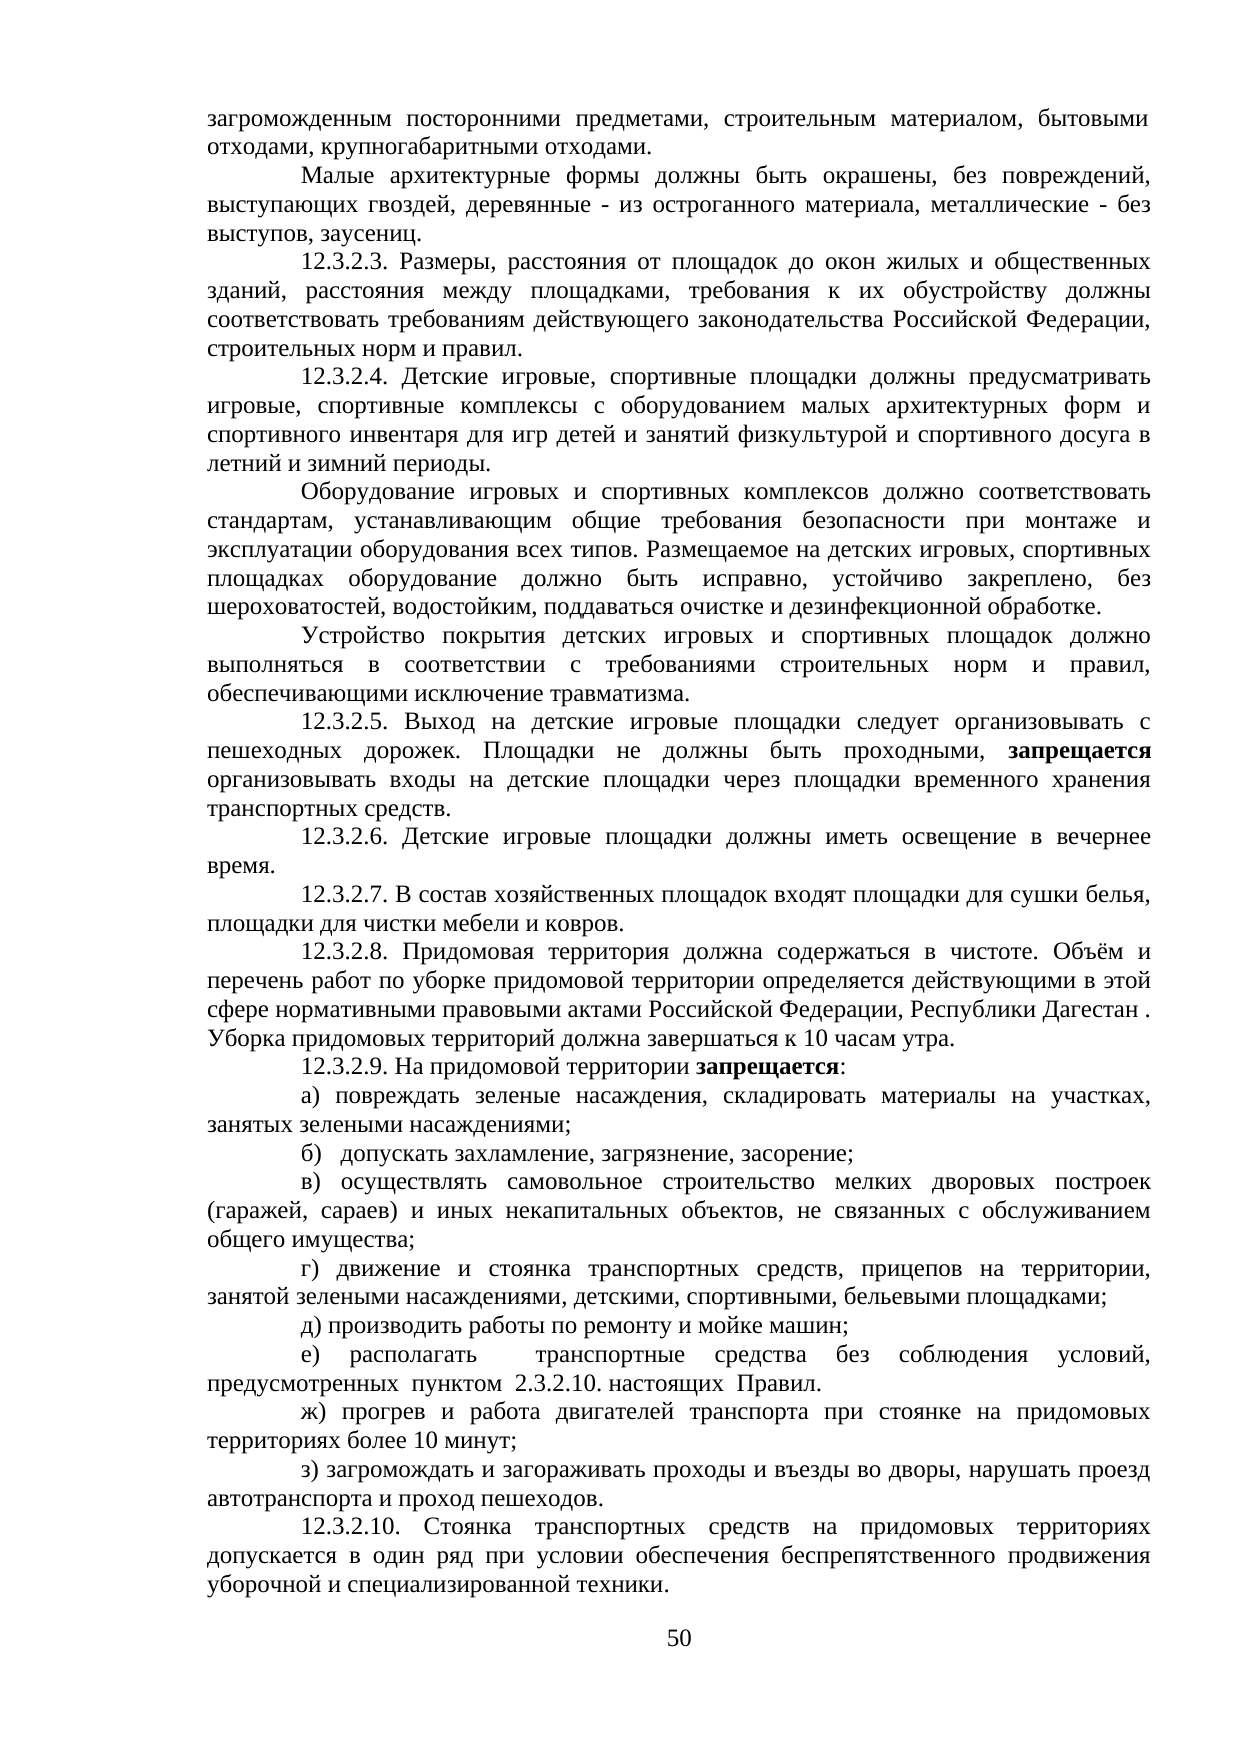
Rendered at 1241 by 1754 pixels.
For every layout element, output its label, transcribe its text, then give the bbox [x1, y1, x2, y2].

text д) производить работы по ремонту и мойке машин; [207, 1310, 1152, 1339]
text г) движение и стоянка транспортных средств, прицепов на территории, занятой зелеными насаждениями, детскими, спортивными, бельевыми площадками; [207, 1253, 1152, 1310]
text е) располагать транспортные средства без соблюдения условий, предусмотренных пунктом 2.3.2.10. настоящих Правил. [207, 1339, 1152, 1396]
text а) повреждать зеленые насаждения, складировать материалы на участках, занятых зелеными насаждениями; [207, 1080, 1152, 1138]
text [207, 103, 1152, 160]
text 12.3.2.7. В состав хозяйственных площадок входят площадки для сушки белья, площадки для чистки мебели и ковров. [207, 879, 1152, 936]
text 12.3.2.10. Стоянка транспортных средств на придомовых территориях допускается в один ряд при условии обеспечения беспрепятственного продвижения уборочной и специализированной техники. [207, 1511, 1152, 1598]
text Оборудование игровых и спортивных комплексов должно соответствовать стандартам, устанавливающим общие требования безопасности при монтаже и эксплуатации оборудования всех типов. Размещаемое на детских игровых, спортивных площадках оборудование должно быть исправно, устойчиво закреплено, без шероховатостей, водостойким, поддаваться очистке и дезинфекционной обработке. [207, 476, 1152, 620]
text 12.3.2.4. Детские игровые, спортивные площадки должны предусматривать игровые, спортивные комплексы с оборудованием малых архитектурных форм и спортивного инвентаря для игр детей и занятий физкультурой и спортивного досуга в летний и зимний периоды. [207, 361, 1152, 476]
text в) осуществлять самовольное строительство мелких дворовых построек (гаражей, сараев) и иных некапитальных объектов, не связанных с обслуживанием общего имущества; [207, 1166, 1152, 1253]
text 12.3.2.9. На придомовой территории запрещается: [207, 1051, 1152, 1080]
text 12.3.2.8. Придомовая территория должна содержаться в чистоте. Объём и перечень работ по уборке придомовой территории определяется действующими в этой сфере нормативными правовыми актами Российской Федерации, Республики Дагестан . Уборка придомовых территорий должна завершаться к 10 часам утра. [207, 936, 1152, 1051]
text б) допускать захламление, загрязнение, засорение; [207, 1138, 1152, 1166]
text з) загромождать и загораживать проходы и въезды во дворы, нарушать проезд автотранспорта и проход пешеходов. [207, 1454, 1152, 1511]
text 12.3.2.5. Выход на детские игровые площадки следует организовывать с пешеходных дорожек. Площадки не должны быть проходными, запрещается организовывать входы на детские площадки через площадки временного хранения транспортных средств. [207, 706, 1152, 821]
text 12.3.2.6. Детские игровые площадки должны иметь освещение в вечернее время. [207, 821, 1152, 879]
text Устройство покрытия детских игровых и спортивных площадок должно выполняться в соответствии с требованиями строительных норм и правил, обеспечивающими исключение травматизма. [207, 620, 1152, 706]
text ж) прогрев и работа двигателей транспорта при стоянке на придомовых территориях более 10 минут; [207, 1396, 1152, 1454]
text Малые архитектурные формы должны быть окрашены, без повреждений, выступающих гвоздей, деревянные - из остроганного материала, металлические - без выступов, заусениц. [207, 160, 1152, 246]
text 12.3.2.3. Размеры, расстояния от площадок до окон жилых и общественных зданий, расстояния между площадками, требования к их обустройству должны соответствовать требованиям действующего законодательства Российской Федерации, строительных норм и правил. [207, 246, 1152, 361]
